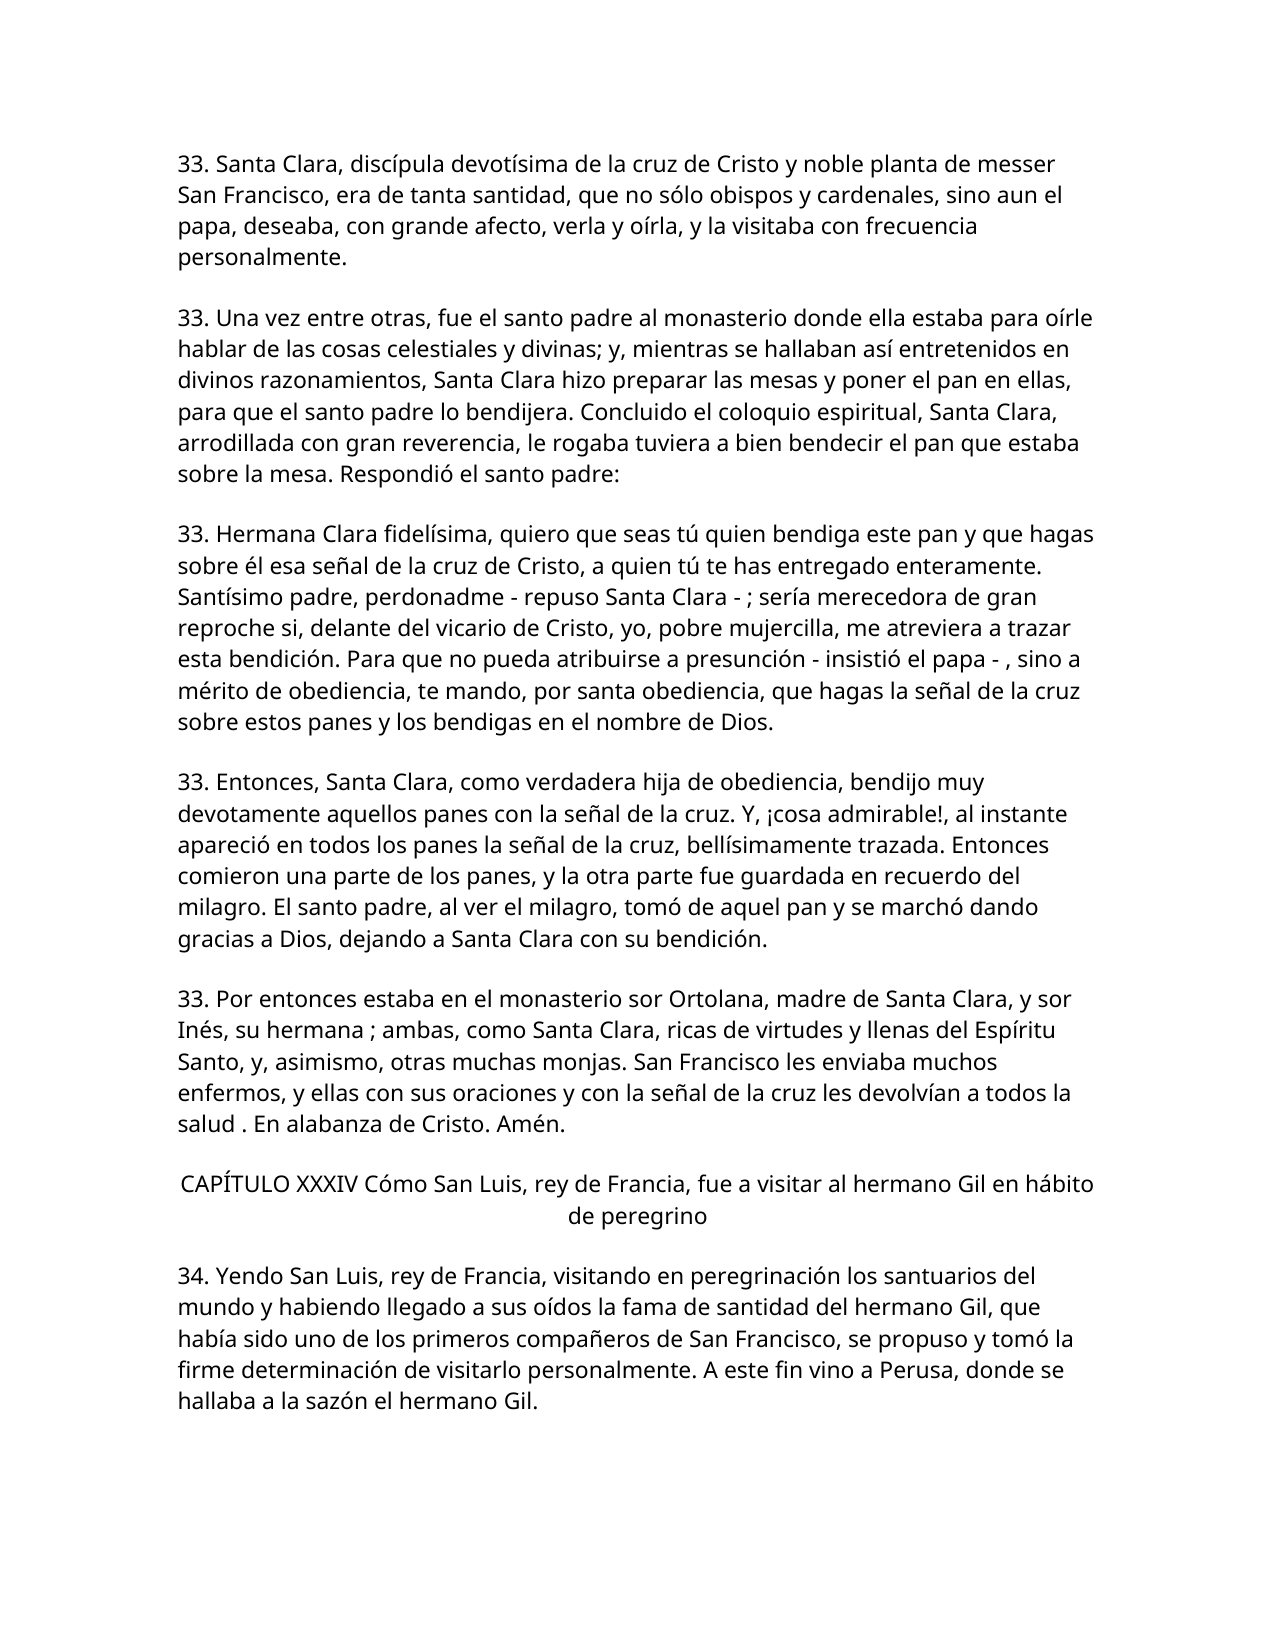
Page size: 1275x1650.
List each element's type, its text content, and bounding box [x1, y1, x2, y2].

text 33. Santa Clara, discípula devotísima de la cruz de Cristo y noble planta de messer San Francisco, era de tanta santidad, que no sólo obispos y cardenales, sino aun el papa, deseaba, con grande afecto, verla y oírla, y la visitaba con frecuencia personalmente. [177, 148, 1098, 273]
text 33. Por entonces estaba en el monasterio sor Ortolana, madre de Santa Clara, y sor Inés, su hermana ; ambas, como Santa Clara, ricas de virtudes y llenas del Espíritu Santo, y, asimismo, otras muchas monjas. San Francisco les enviaba muchos enfermos, y ellas con sus oraciones y con la señal de la cruz les devolvían a todos la salud . En alabanza de Cristo. Amén. [177, 983, 1098, 1139]
text 34. Yendo San Luis, rey de Francia, visitando en peregrinación los santuarios del mundo y habiendo llegado a sus oídos la fama de santidad del hermano Gil, que había sido uno de los primeros compañeros de San Francisco, se propuso y tomó la firme determinación de visitarlo personalmente. A este fin vino a Perusa, donde se hallaba a la sazón el hermano Gil. [177, 1260, 1098, 1416]
text 33. Una vez entre otras, fue el santo padre al monasterio donde ella estaba para oírle hablar de las cosas celestiales y divinas; y, mientras se hallaban así entretenidos en divinos razonamientos, Santa Clara hizo preparar las mesas y poner el pan en ellas, para que el santo padre lo bendijera. Concluido el coloquio espiritual, Santa Clara, arrodillada con gran reverencia, le rogaba tuviera a bien bendecir el pan que estaba sobre la mesa. Respondió el santo padre: [177, 302, 1098, 489]
text 33. Entonces, Santa Clara, como verdadera hija de obediencia, bendijo muy devotamente aquellos panes con la señal de la cruz. Y, ¡cosa admirable!, al instante apareció en todos los panes la señal de la cruz, bellísimamente trazada. Entonces comieron una parte de los panes, y la otra parte fue guardada en recuerdo del milagro. El santo padre, al ver el milagro, tomó de aquel pan y se marchó dando gracias a Dios, dejando a Santa Clara con su bendición. [177, 766, 1098, 954]
text CAPÍTULO XXXIV Cómo San Luis, rey de Francia, fue a visitar al hermano Gil en hábito de peregrino [177, 1168, 1098, 1231]
text 33. Hermana Clara fidelísima, quiero que seas tú quien bendiga este pan y que hagas sobre él esa señal de la cruz de Cristo, a quien tú te has entregado enteramente. Santísimo padre, perdonadme - repuso Santa Clara - ; sería merecedora de gran reproche si, delante del vicario de Cristo, yo, pobre mujercilla, me atreviera a trazar esta bendición. Para que no pueda atribuirse a presunción - insistió el papa - , sino a mérito de obediencia, te mando, por santa obediencia, que hagas la señal de la cruz sobre estos panes y los bendigas en el nombre de Dios. [177, 518, 1098, 737]
